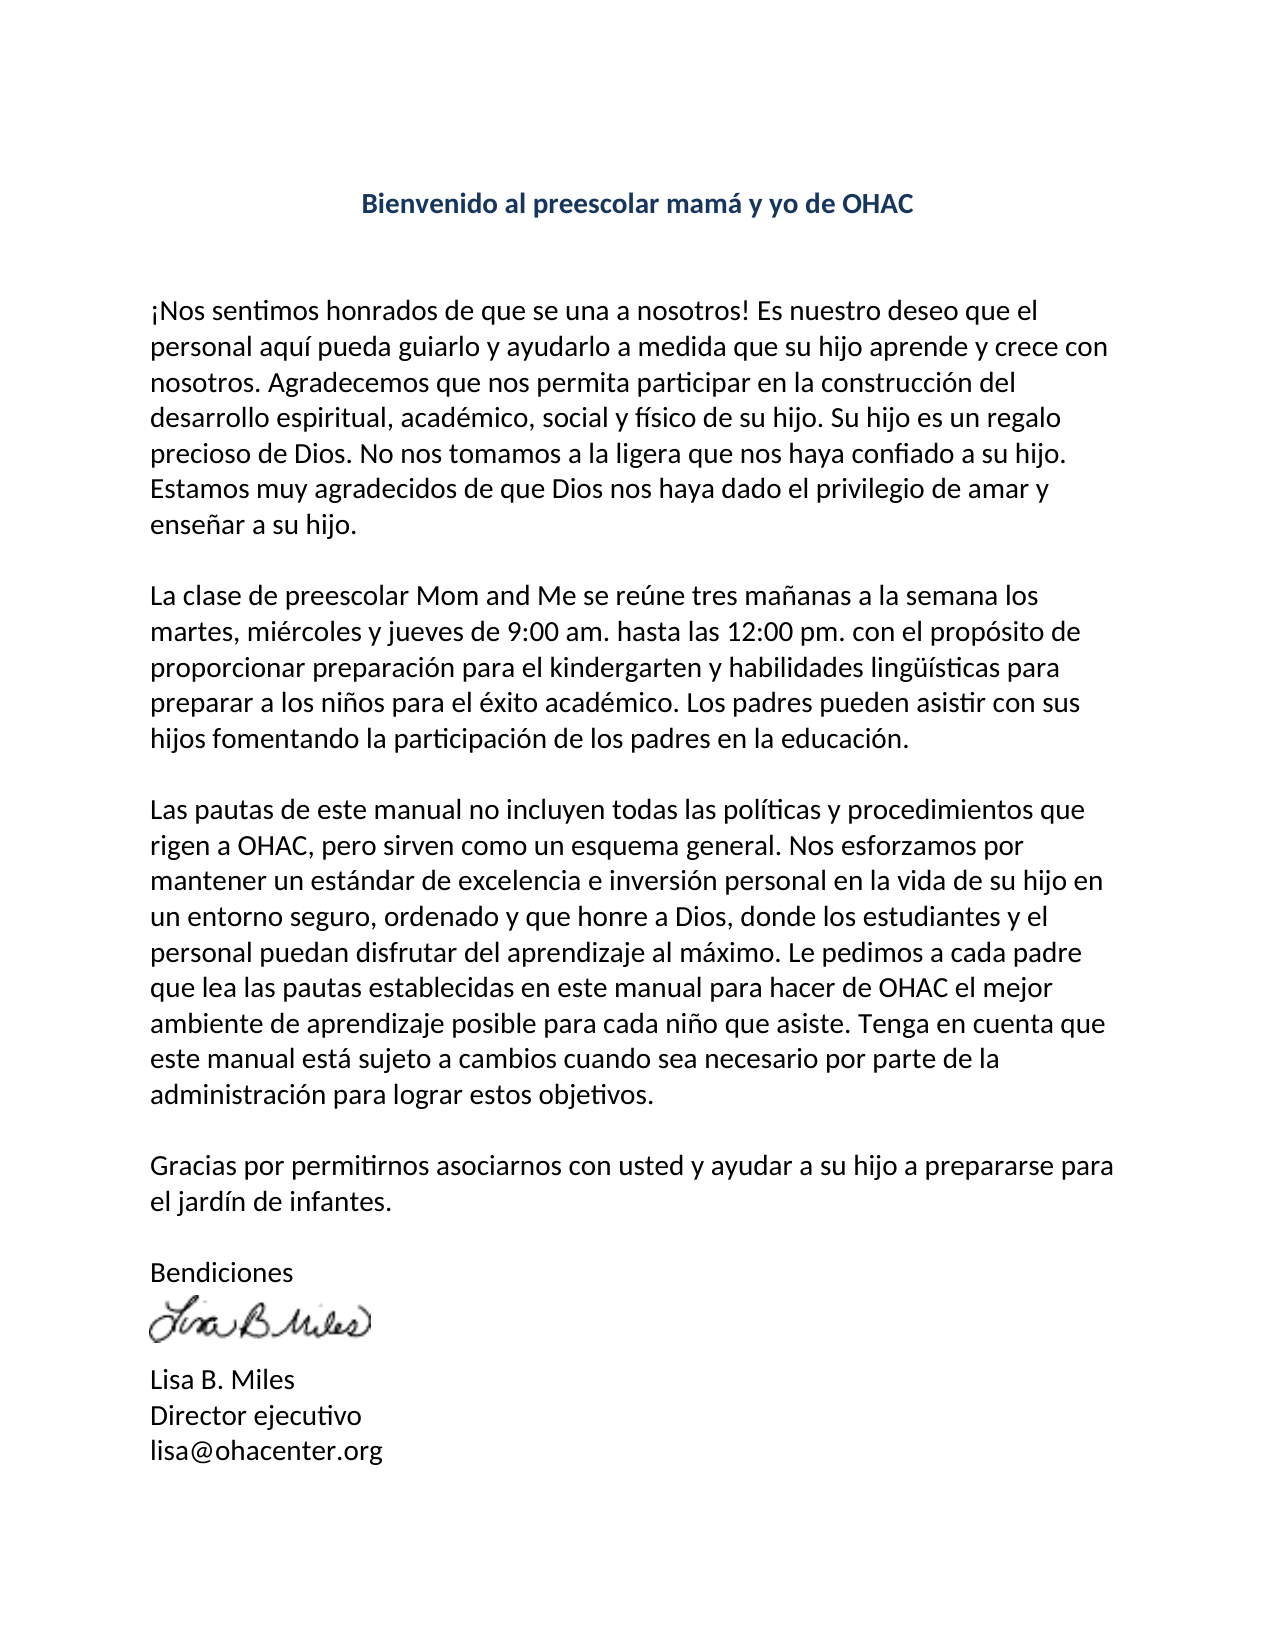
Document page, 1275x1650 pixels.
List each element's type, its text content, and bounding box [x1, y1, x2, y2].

text Bendiciones [150, 1254, 1125, 1290]
text lisa@ohacenter.org [150, 1432, 1125, 1468]
text La clase de preescolar Mom and Me se reúne tres mañanas a la semana los martes, miércoles y jueves de 9:00 am. hasta las 12:00 pm. con el propósito de proporcionar preparación para el kindergarten y habilidades lingüísticas para preparar a los niños para el éxito académico. Los padres pueden asistir con sus hijos fomentando la participación de los padres en la educación. [150, 577, 1125, 756]
text Las pautas de este manual no incluyen todas las políticas y procedimientos que rigen a OHAC, pero sirven como un esquema general. Nos esforzamos por mantener un estándar de excelencia e inversión personal en la vida de su hijo en un entorno seguro, ordenado y que honre a Dios, donde los estudiantes y el personal puedan disfrutar del aprendizaje al máximo. Le pedimos a cada padre que lea las pautas establecidas en este manual para hacer de OHAC el mejor ambiente de aprendizaje posible para cada niño que asiste. Tenga en cuenta que este manual está sujeto a cambios cuando sea necesario por parte de la administración para lograr estos objetivos. [150, 791, 1125, 1112]
text Lisa B. Miles [150, 1361, 1125, 1397]
text Director ejecutivo [150, 1397, 1125, 1432]
text Gracias por permitirnos asociarnos con usted y ayudar a su hijo a prepararse para el jardín de infantes. [150, 1147, 1125, 1219]
picture [149, 1295, 371, 1343]
text Bienvenido al preescolar mamá y yo de OHAC [150, 186, 1125, 221]
text ¡Nos sentimos honrados de que se una a nosotros! Es nuestro deseo que el personal aquí pueda guiarlo y ayudarlo a medida que su hijo aprende y crece con nosotros. Agradecemos que nos permita participar en la construcción del desarrollo espiritual, académico, social y físico de su hijo. Su hijo es un regalo precioso de Dios. No nos tomamos a la ligera que nos haya confiado a su hijo. Estamos muy agradecidos de que Dios nos haya dado el privilegio de amar y enseñar a su hijo. [150, 292, 1125, 542]
